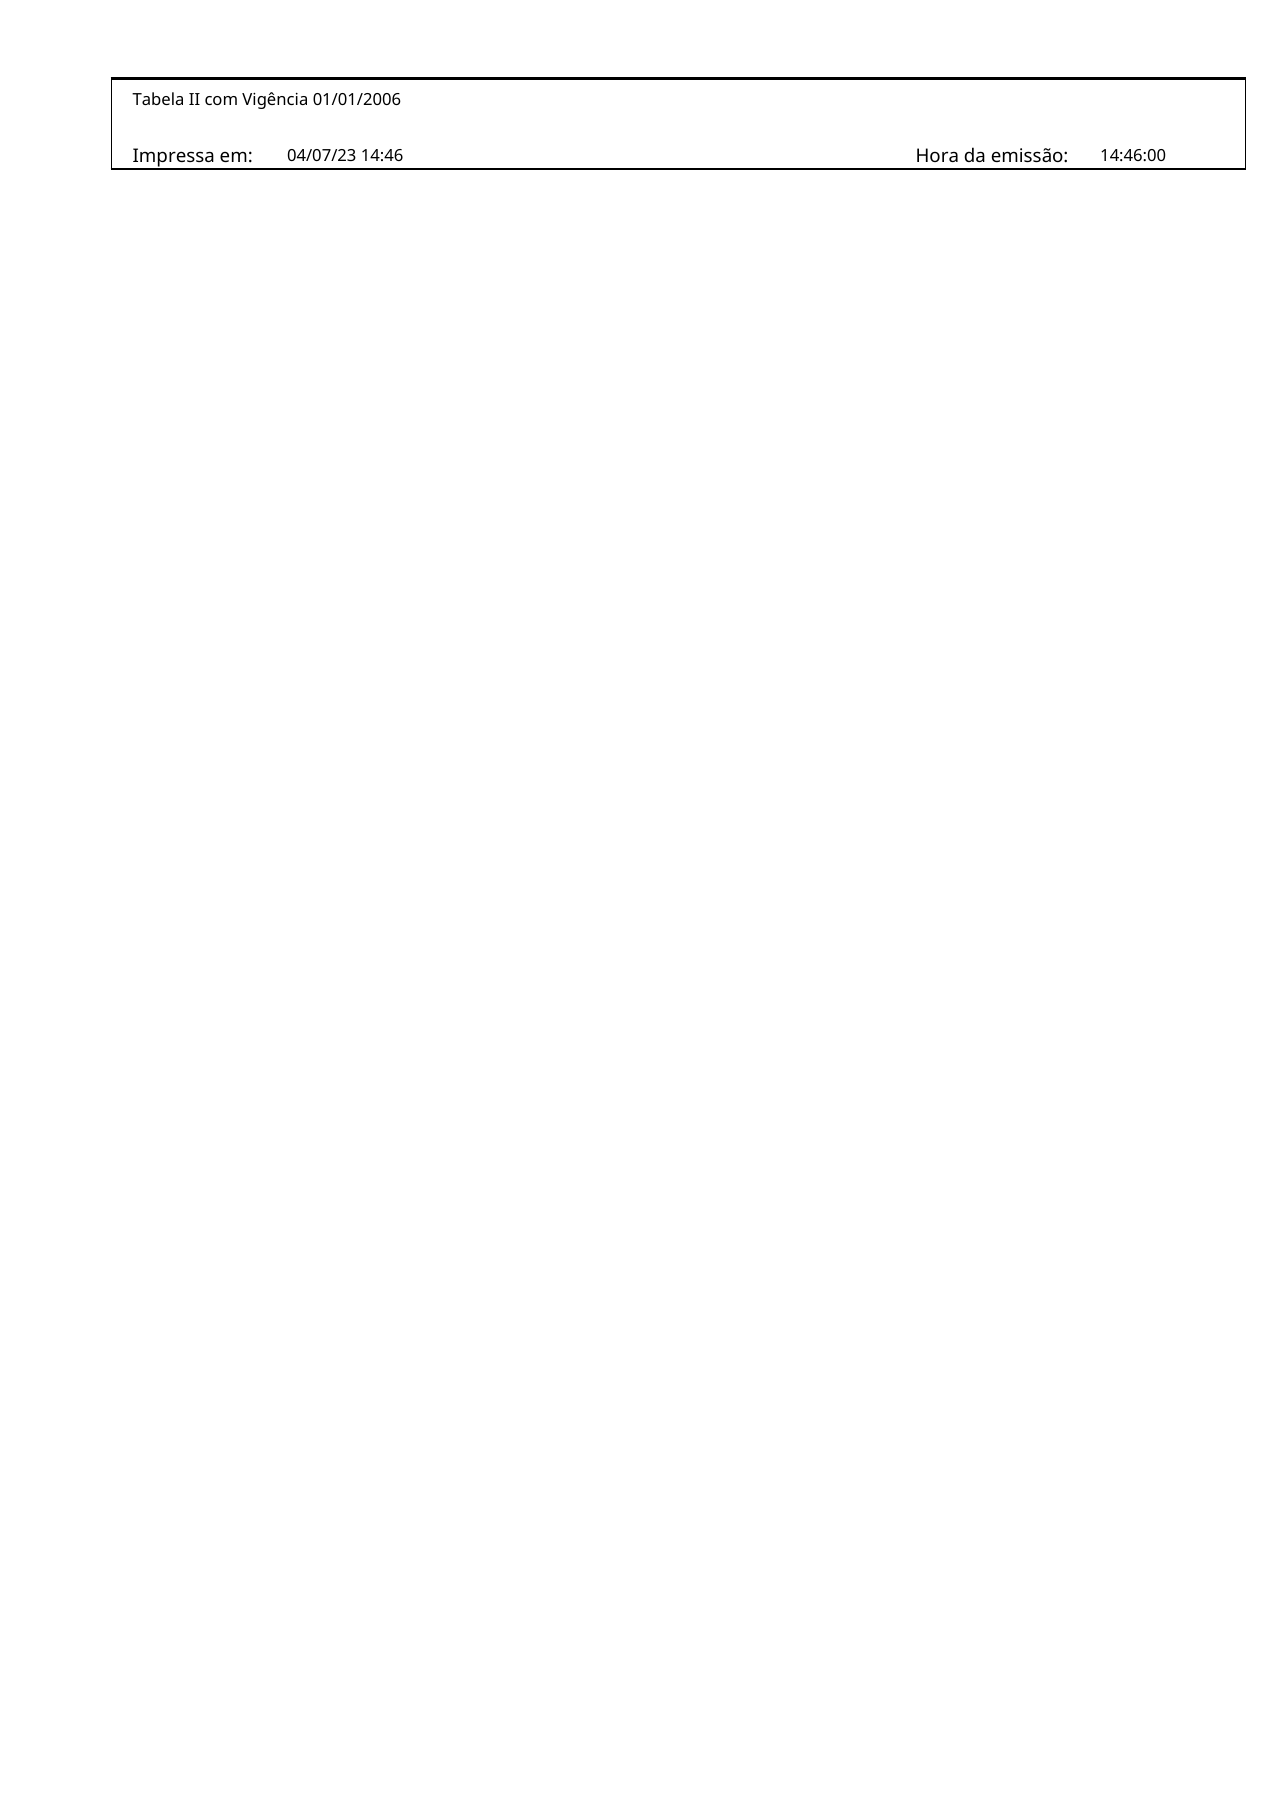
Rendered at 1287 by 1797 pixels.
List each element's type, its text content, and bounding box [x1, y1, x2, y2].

table_cell Tabela II com Vigência 01/01/2006 Impressa em: 04/07/23 14:46 Hora da emissão: 14:46:00 [112, 80, 1245, 168]
